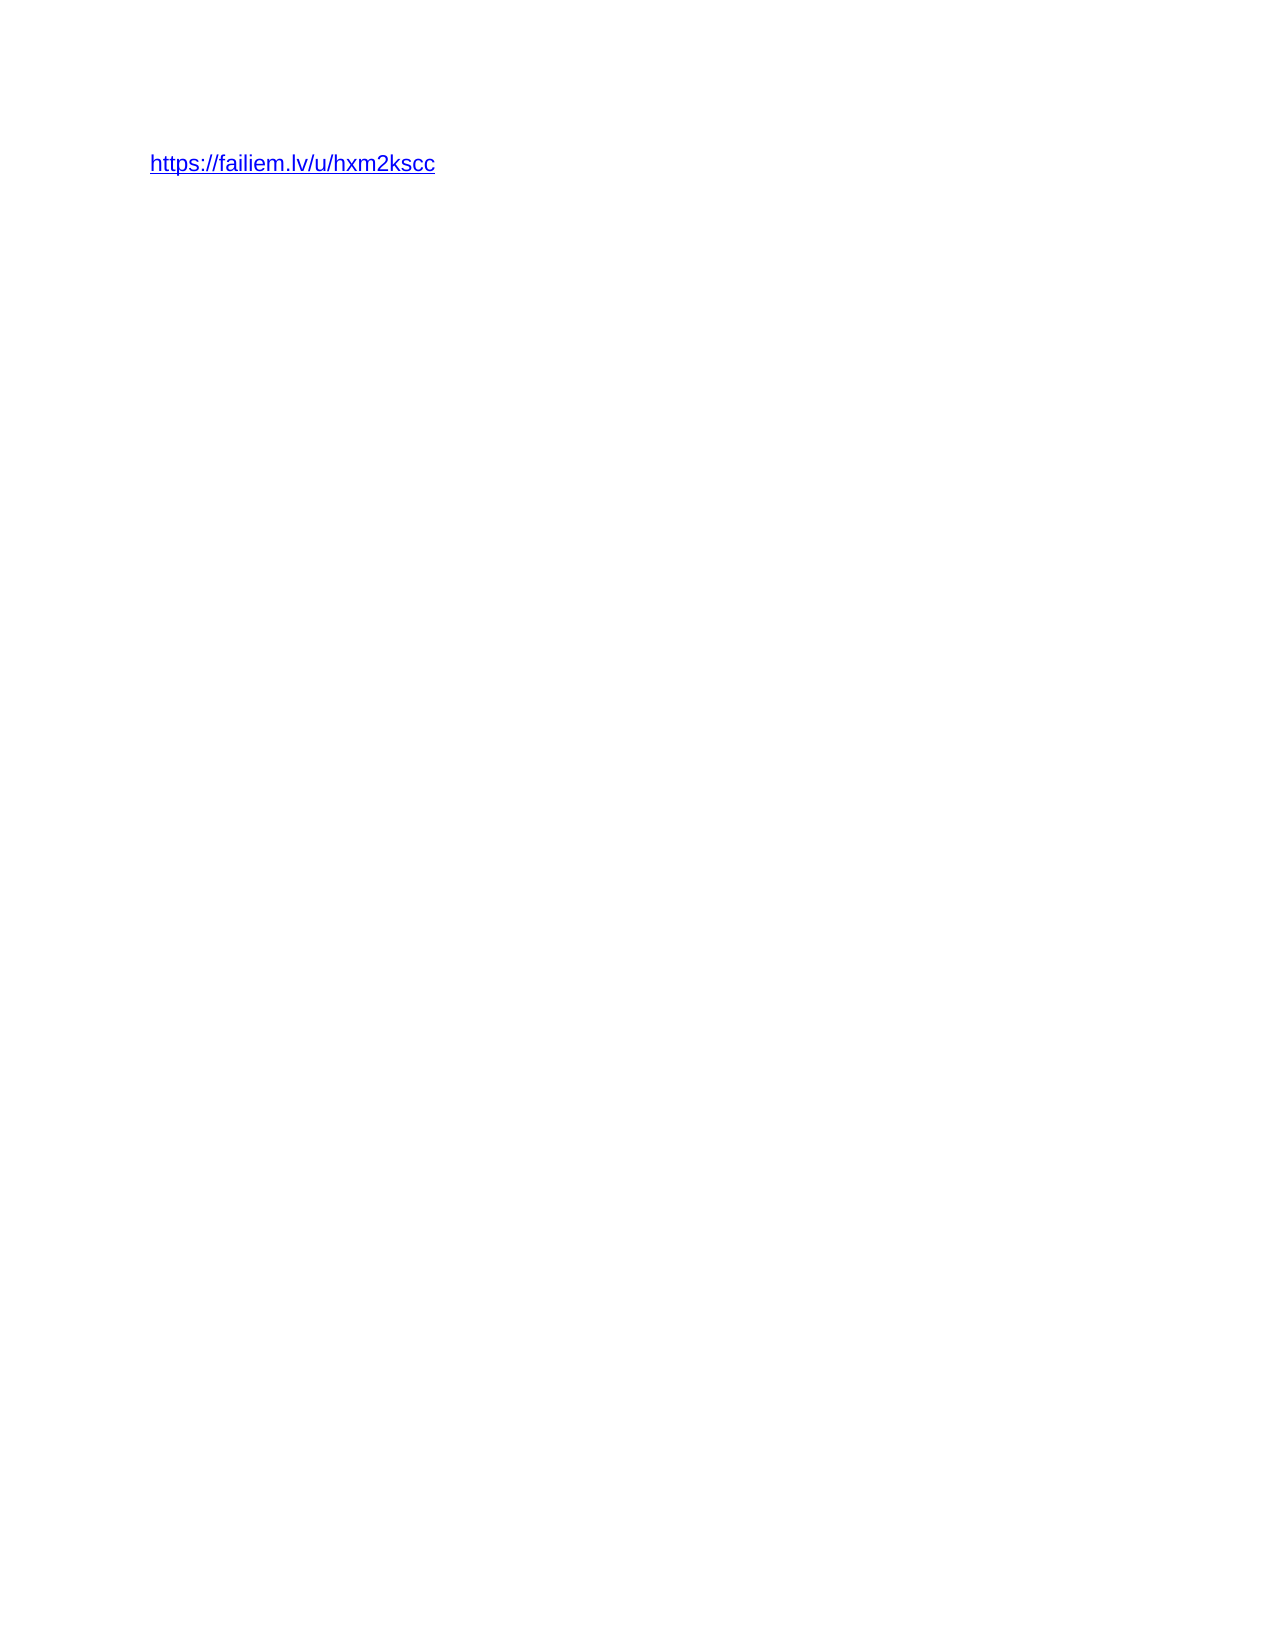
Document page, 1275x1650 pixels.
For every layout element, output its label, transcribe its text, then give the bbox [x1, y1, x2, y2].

text https://failiem.lv/u/hxm2kscc [150, 150, 1125, 176]
